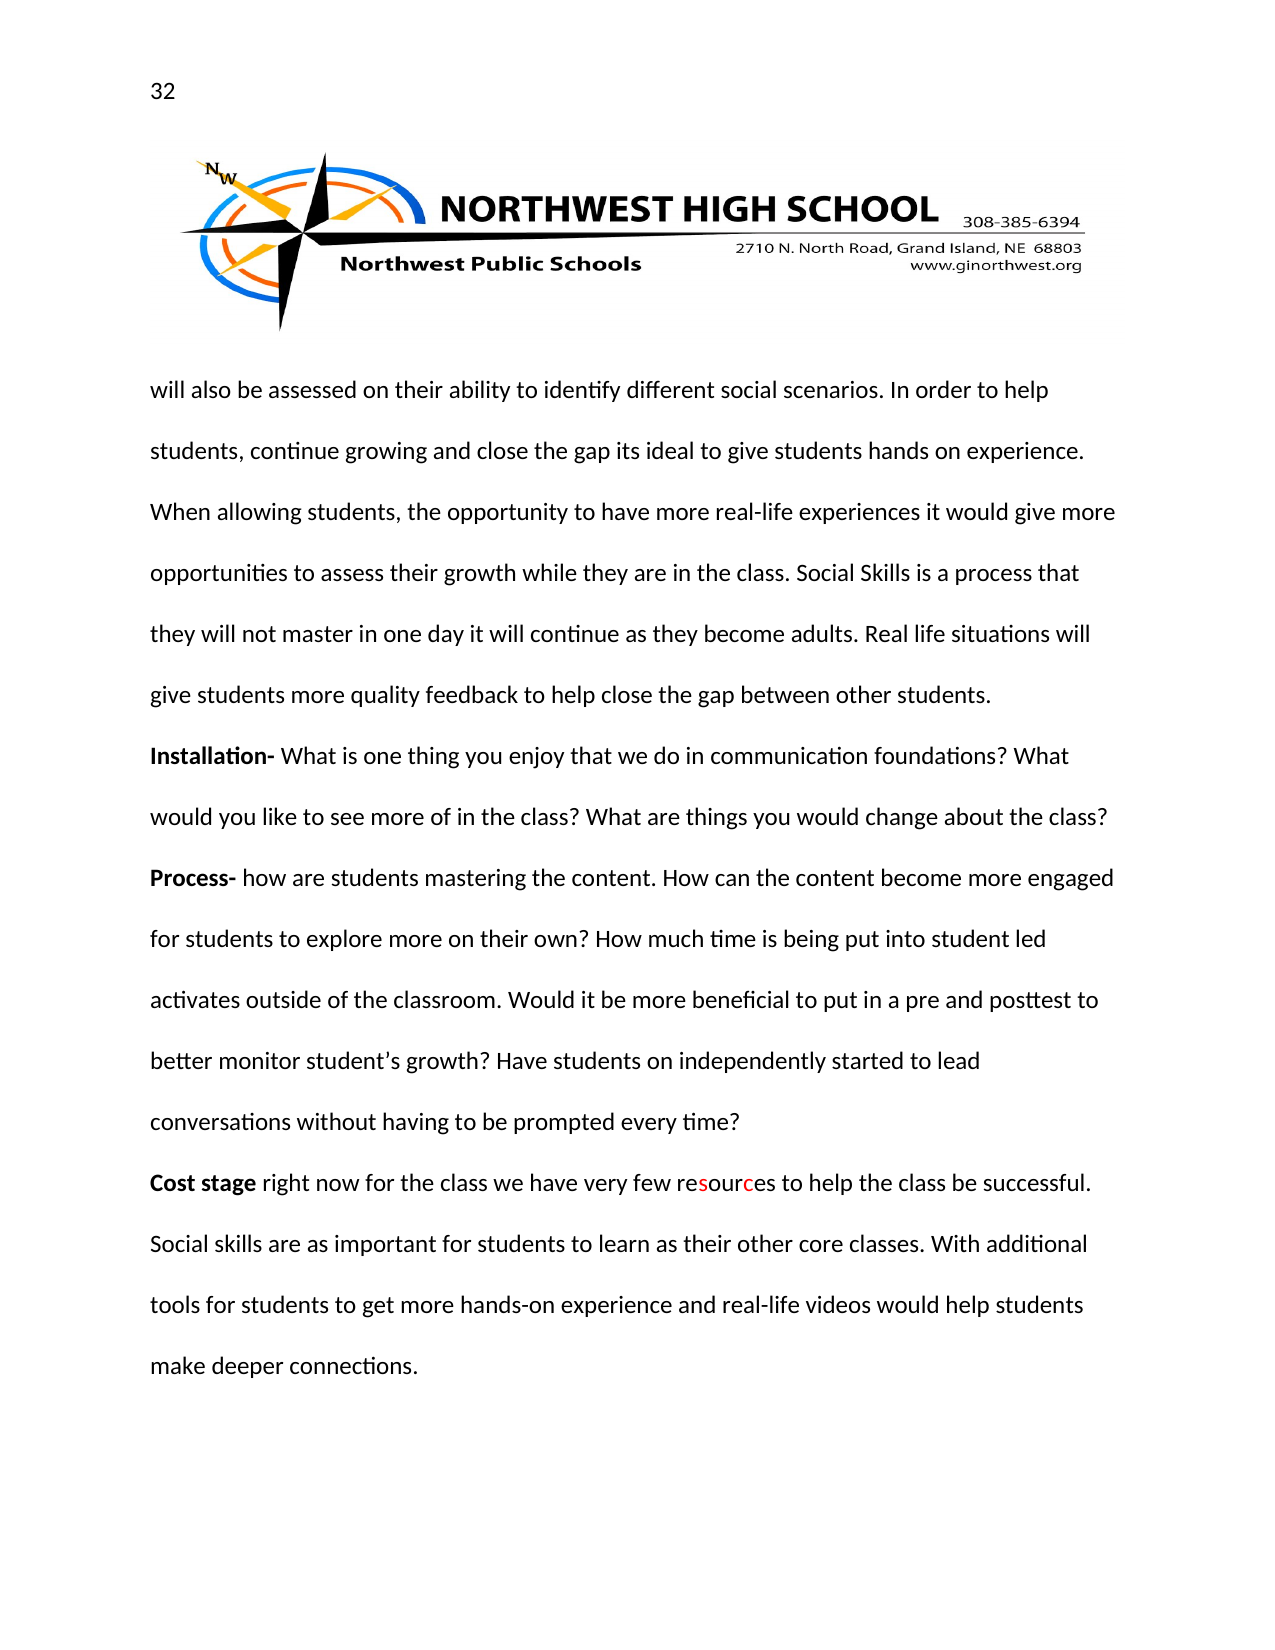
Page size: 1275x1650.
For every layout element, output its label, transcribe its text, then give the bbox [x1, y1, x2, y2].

text Cost stage right now for the class we have very few resources to help the class be successful. Social skills are as important for students to learn as their other core classes. With additional tools for students to get more hands-on experience and real-life videos would help students make deeper connections. [150, 1167, 1125, 1381]
text Installation- What is one thing you enjoy that we do in communication foundations? What would you like to see more of in the class? What are things you would change about the class? [150, 740, 1125, 832]
text Process- how are students mastering the content. How can the content become more engaged for students to explore more on their own? How much time is being put into student led activates outside of the classroom. Would it be more beneficial to put in a pre and posttest to better monitor student’s growth? Have students on independently started to lead conversations without having to be prompted every time? [150, 862, 1125, 1137]
picture [150, 136, 1125, 344]
